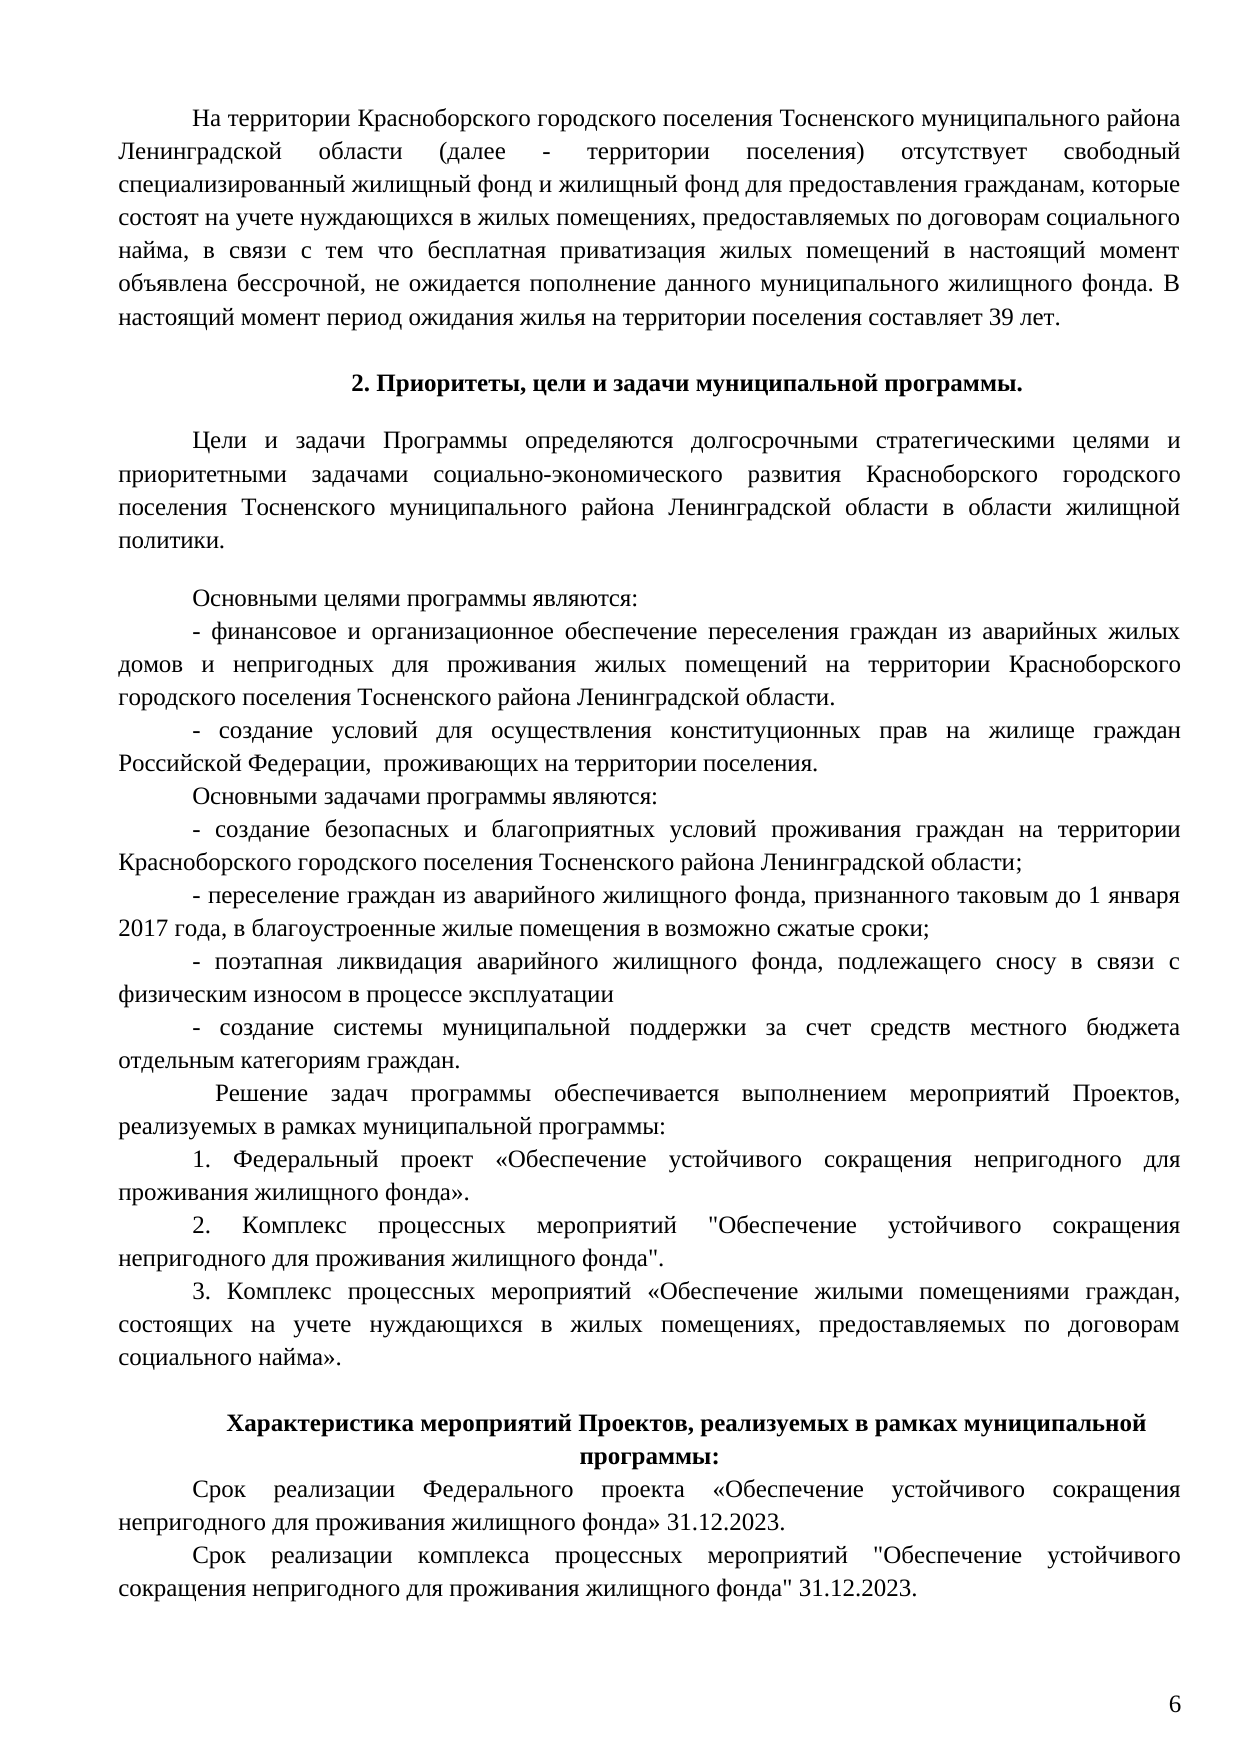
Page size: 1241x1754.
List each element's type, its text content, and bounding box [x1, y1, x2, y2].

text - создание системы муниципальной поддержки за счет средств местного бюджета отдельным категориям граждан. [118, 1012, 1181, 1074]
list 2. Приоритеты, цели и задачи муниципальной программы. [193, 368, 1181, 396]
text 3. Комплекс процессных мероприятий «Обеспечение жилыми помещениями граждан, состоящих на учете нуждающихся в жилых помещениях, предоставляемых по договорам социального найма». [118, 1276, 1181, 1371]
text - переселение граждан из аварийного жилищного фонда, признанного таковым до 1 января 2017 года, в благоустроенные жилые помещения в возможно сжатые сроки; [118, 880, 1181, 942]
text Решение задач программы обеспечивается выполнением мероприятий Проектов, реализуемых в рамках муниципальной программы: [118, 1078, 1181, 1140]
text Основными целями программы являются: [118, 583, 1181, 611]
text На территории Красноборского городского поселения Тосненского муниципального района Ленинградской области (далее - территории поселения) отсутствует свободный специализированный жилищный фонд и жилищный фонд для предоставления гражданам, которые состоят на учете нуждающихся в жилых помещениях, предоставляемых по договорам социального найма, в связи с тем что бесплатная приватизация жилых помещений в настоящий момент объявлена бессрочной, не ожидается пополнение данного муниципального жилищного фонда. В настоящий момент период ожидания жилья на территории поселения составляет 39 лет. [118, 103, 1181, 330]
text - поэтапная ликвидация аварийного жилищного фонда, подлежащего сносу в связи с физическим износом в процессе эксплуатации [118, 946, 1181, 1008]
text 1. Федеральный проект «Обеспечение устойчивого сокращения непригодного для проживания жилищного фонда». [118, 1144, 1181, 1206]
text Срок реализации комплекса процессных мероприятий "Обеспечение устойчивого сокращения непригодного для проживания жилищного фонда" 31.12.2023. [118, 1540, 1181, 1602]
text - создание условий для осуществления конституционных прав на жилище граждан Российской Федерации, проживающих на территории поселения. [118, 715, 1181, 777]
text 2. Комплекс процессных мероприятий "Обеспечение устойчивого сокращения непригодного для проживания жилищного фонда". [118, 1210, 1181, 1272]
text Срок реализации Федерального проекта «Обеспечение устойчивого сокращения непригодного для проживания жилищного фонда» 31.12.2023. [118, 1474, 1181, 1536]
text - финансовое и организационное обеспечение переселения граждан из аварийных жилых домов и непригодных для проживания жилых помещений на территории Красноборского городского поселения Тосненского района Ленинградской области. [118, 616, 1181, 711]
text Основными задачами программы являются: [118, 781, 1181, 809]
text Цели и задачи Программы определяются долгосрочными стратегическими целями и приоритетными задачами социально-экономического развития Красноборского городского поселения Тосненского муниципального района Ленинградской области в области жилищной политики. [118, 426, 1181, 553]
text Характеристика мероприятий Проектов, реализуемых в рамках муниципальной программы: [118, 1408, 1181, 1470]
text - создание безопасных и благоприятных условий проживания граждан на территории Красноборского городского поселения Тосненского района Ленинградской области; [118, 814, 1181, 876]
